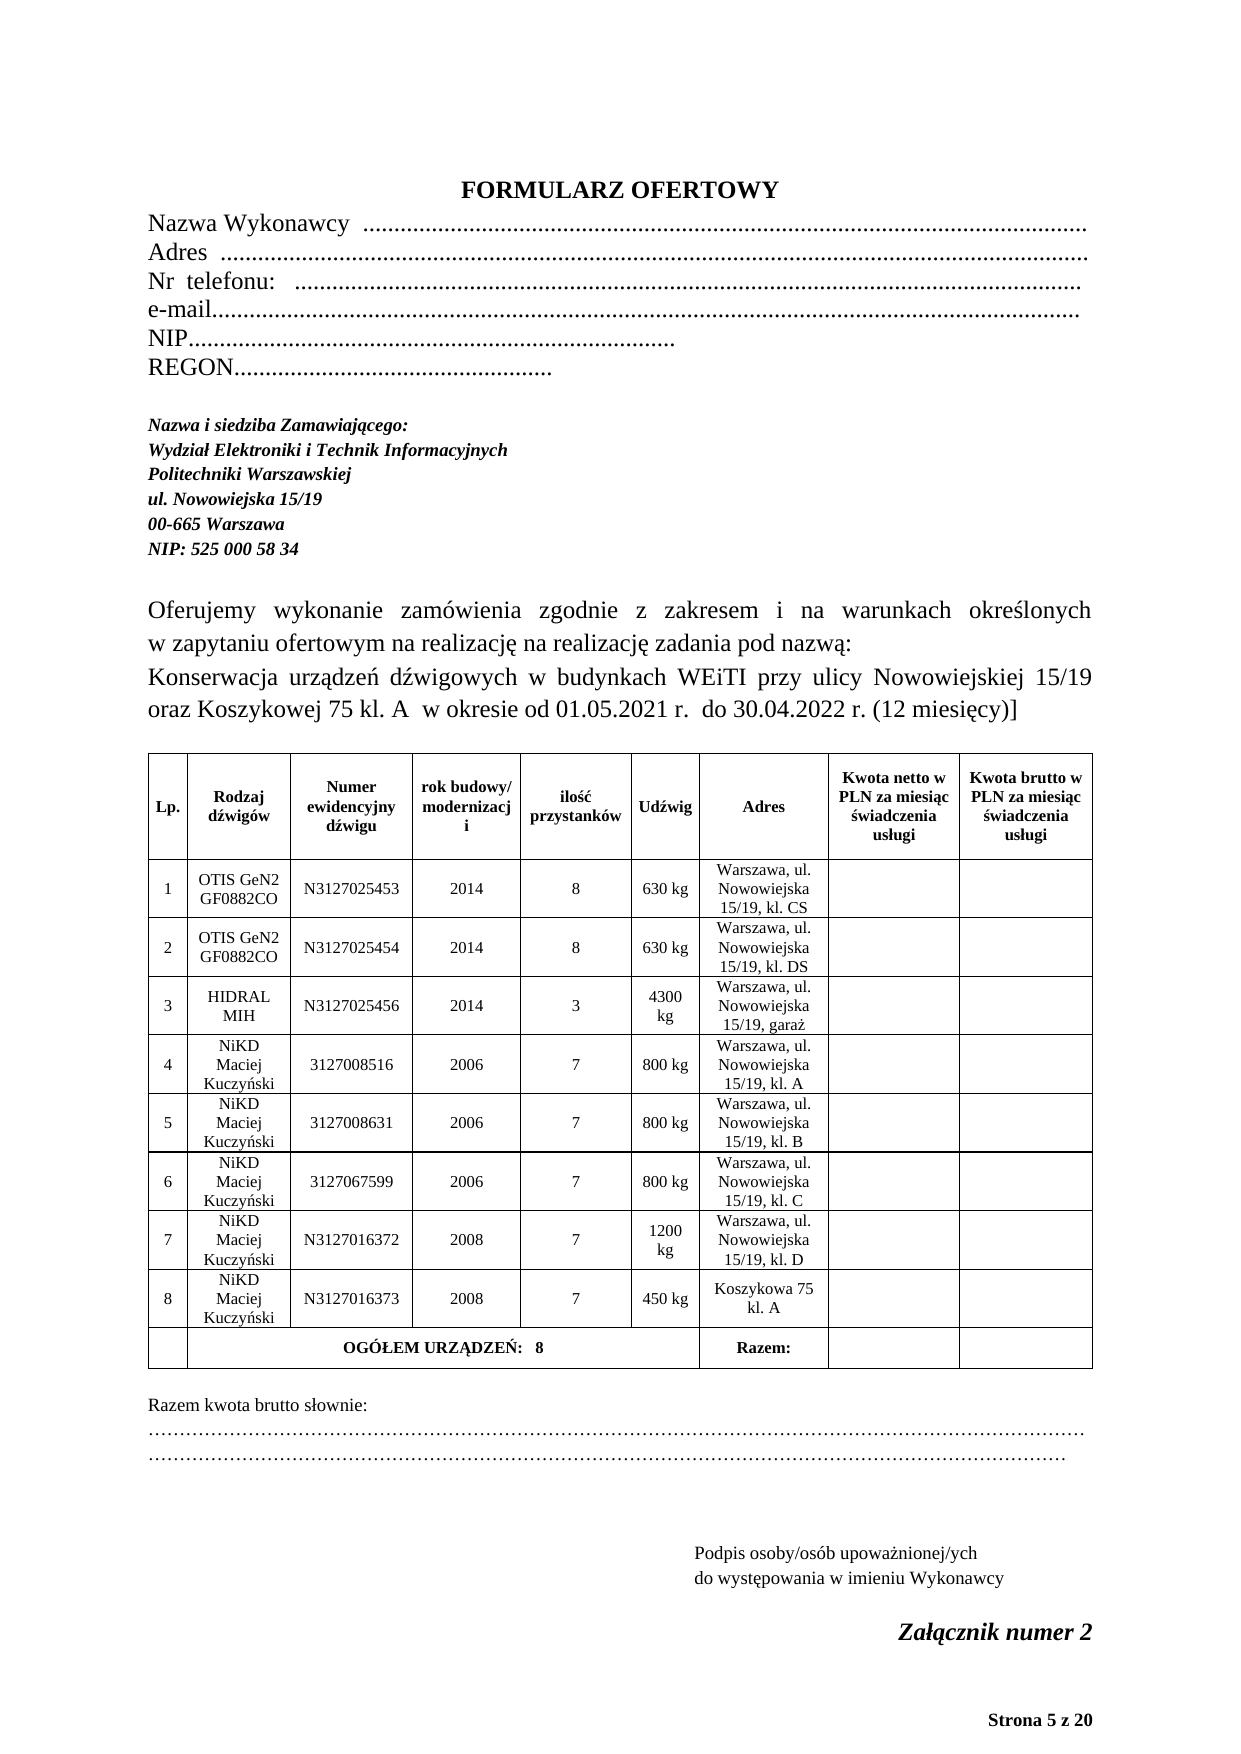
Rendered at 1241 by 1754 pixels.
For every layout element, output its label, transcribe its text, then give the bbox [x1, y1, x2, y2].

text ……………………………………………………………………………………………………………………………………………………………………………………………………………………………………………………………………… [148, 1418, 1092, 1464]
text Wydział Elektroniki i Technik Informacyjnych [148, 438, 1092, 460]
table_cell 3127008631 [291, 1094, 412, 1151]
table_cell Warszawa, ul. Nowowiejska 15/19, kl. B [700, 1094, 828, 1151]
table_cell 7 [521, 1270, 631, 1327]
table_cell 2014 [413, 860, 520, 917]
table_header Adres [700, 754, 828, 859]
table_cell [829, 1035, 959, 1093]
table_cell Koszykowa 75 kl. A [700, 1270, 828, 1327]
table_cell [960, 918, 1092, 976]
table_cell NiKD Maciej Kuczyński [188, 1211, 290, 1268]
table_cell [149, 1328, 187, 1368]
text Razem kwota brutto słownie: [148, 1393, 1092, 1415]
table_cell 630 kg [632, 860, 699, 917]
table_cell [829, 1211, 959, 1268]
table_cell 7 [521, 1211, 631, 1268]
table_cell [829, 1094, 959, 1151]
table_cell 4 [149, 1035, 187, 1093]
text Podpis osoby/osób upoważnionej/ych [694, 1542, 1092, 1564]
table_cell Warszawa, ul. Nowowiejska 15/19, kl. A [700, 1035, 828, 1093]
table_header rok budowy/ modernizacji [413, 754, 520, 859]
table_cell 1200 kg [632, 1211, 699, 1268]
text REGON................................................... [148, 352, 1092, 381]
text 00-665 Warszawa [148, 513, 1092, 534]
table_cell 800 kg [632, 1094, 699, 1151]
text Załącznik numer 2 [694, 1617, 1092, 1645]
table_cell [829, 918, 959, 976]
table_cell 7 [521, 1094, 631, 1151]
text Politechniki Warszawskiej [148, 463, 1092, 485]
table_header Kwota brutto w PLN za miesiąc świadczenia usługi [960, 754, 1092, 859]
table_cell [960, 977, 1092, 1034]
table_cell 800 kg [632, 1153, 699, 1210]
table_cell [960, 1153, 1092, 1210]
table_cell 5 [149, 1094, 187, 1151]
table_cell 800 kg [632, 1035, 699, 1093]
text e-mail........................................................................................................................................... [148, 294, 1092, 323]
table_cell 2006 [413, 1094, 520, 1151]
table_cell [829, 1153, 959, 1210]
table_cell NiKD Maciej Kuczyński [188, 1153, 290, 1210]
text Oferujemy wykonanie zamówienia zgodnie z zakresem i na warunkach określonych w zapytaniu ofertowym na realizację na realizację zadania pod nazwą: [148, 596, 1092, 657]
table_cell [960, 1328, 1092, 1368]
table_cell [829, 1270, 959, 1327]
text Adres ........................................................................................................................................... [148, 237, 1092, 266]
table_cell [829, 860, 959, 917]
table_cell 2008 [413, 1270, 520, 1327]
table_header Udźwig [632, 754, 699, 859]
table_cell OTIS GeN2 GF0882CO [188, 860, 290, 917]
table_cell 3127067599 [291, 1153, 412, 1210]
table_cell [960, 1094, 1092, 1151]
table_cell 1 [149, 860, 187, 917]
table_cell [829, 977, 959, 1034]
table_cell NiKD Maciej Kuczyński [188, 1094, 290, 1151]
table_cell 3127008516 [291, 1035, 412, 1093]
table_cell 2008 [413, 1211, 520, 1268]
table_cell Razem: [700, 1328, 828, 1368]
table_cell OTIS GeN2 GF0882CO [188, 918, 290, 976]
table_cell 6 [149, 1153, 187, 1210]
table_cell N3127016372 [291, 1211, 412, 1268]
table_cell 2006 [413, 1035, 520, 1093]
table_cell N3127025453 [291, 860, 412, 917]
table_header Lp. [149, 754, 187, 859]
table_cell 8 [521, 860, 631, 917]
table_cell Warszawa, ul. Nowowiejska 15/19, garaż [700, 977, 828, 1034]
table_header ilość przystanków [521, 754, 631, 859]
table_cell N3127025456 [291, 977, 412, 1034]
table_cell 450 kg [632, 1270, 699, 1327]
table_header Numer ewidencyjny dźwigu [291, 754, 412, 859]
text NIP.............................................................................. [148, 323, 1092, 352]
table_cell 2014 [413, 918, 520, 976]
table_cell 7 [521, 1153, 631, 1210]
text NIP: 525 000 58 34 [148, 538, 1092, 559]
table_cell Warszawa, ul. Nowowiejska 15/19, kl. C [700, 1153, 828, 1210]
table_cell [960, 1035, 1092, 1093]
table_cell [960, 1270, 1092, 1327]
text Nazwa i siedziba Zamawiającego: [148, 414, 1092, 435]
table_cell 3 [149, 977, 187, 1034]
text Nr telefonu: .............................................................................................................................. [148, 266, 1092, 294]
table_cell N3127016373 [291, 1270, 412, 1327]
text Konserwacja urządzeń dźwigowych w budynkach WEiTI przy ulicy Nowowiejskiej 15/19 oraz Koszykowej 75 kl. A w okresie od 01.05.2021 r. do 30.04.2022 r. (12 miesięcy)] [148, 662, 1092, 723]
table_cell 630 kg [632, 918, 699, 976]
table_cell 8 [521, 918, 631, 976]
table_cell HIDRAL MIH [188, 977, 290, 1034]
table_cell OGÓŁEM URZĄDZEŃ: 8 [188, 1328, 699, 1368]
table_header Kwota netto w PLN za miesiąc świadczenia usługi [829, 754, 959, 859]
table_cell 4300 kg [632, 977, 699, 1034]
table_cell 2 [149, 918, 187, 976]
table_cell 2014 [413, 977, 520, 1034]
table_header Rodzaj dźwigów [188, 754, 290, 859]
text Nazwa Wykonawcy .................................................................................................................... [148, 208, 1092, 237]
table_cell 2006 [413, 1153, 520, 1210]
table_cell NiKD Maciej Kuczyński [188, 1035, 290, 1093]
table_cell Warszawa, ul. Nowowiejska 15/19, kl. CS [700, 860, 828, 917]
table_cell [829, 1328, 959, 1368]
text do występowania w imieniu Wykonawcy [694, 1567, 1092, 1588]
table_cell Warszawa, ul. Nowowiejska 15/19, kl. DS [700, 918, 828, 976]
text ul. Nowowiejska 15/19 [148, 488, 1092, 510]
table_cell N3127025454 [291, 918, 412, 976]
table_cell 8 [149, 1270, 187, 1327]
table_cell 7 [149, 1211, 187, 1268]
table_cell Warszawa, ul. Nowowiejska 15/19, kl. D [700, 1211, 828, 1268]
text FORMULARZ OFERTOWY [148, 175, 1092, 204]
table_cell 7 [521, 1035, 631, 1093]
table_cell [960, 860, 1092, 917]
table_cell 3 [521, 977, 631, 1034]
table_cell NiKD Maciej Kuczyński [188, 1270, 290, 1327]
table_cell [960, 1211, 1092, 1268]
